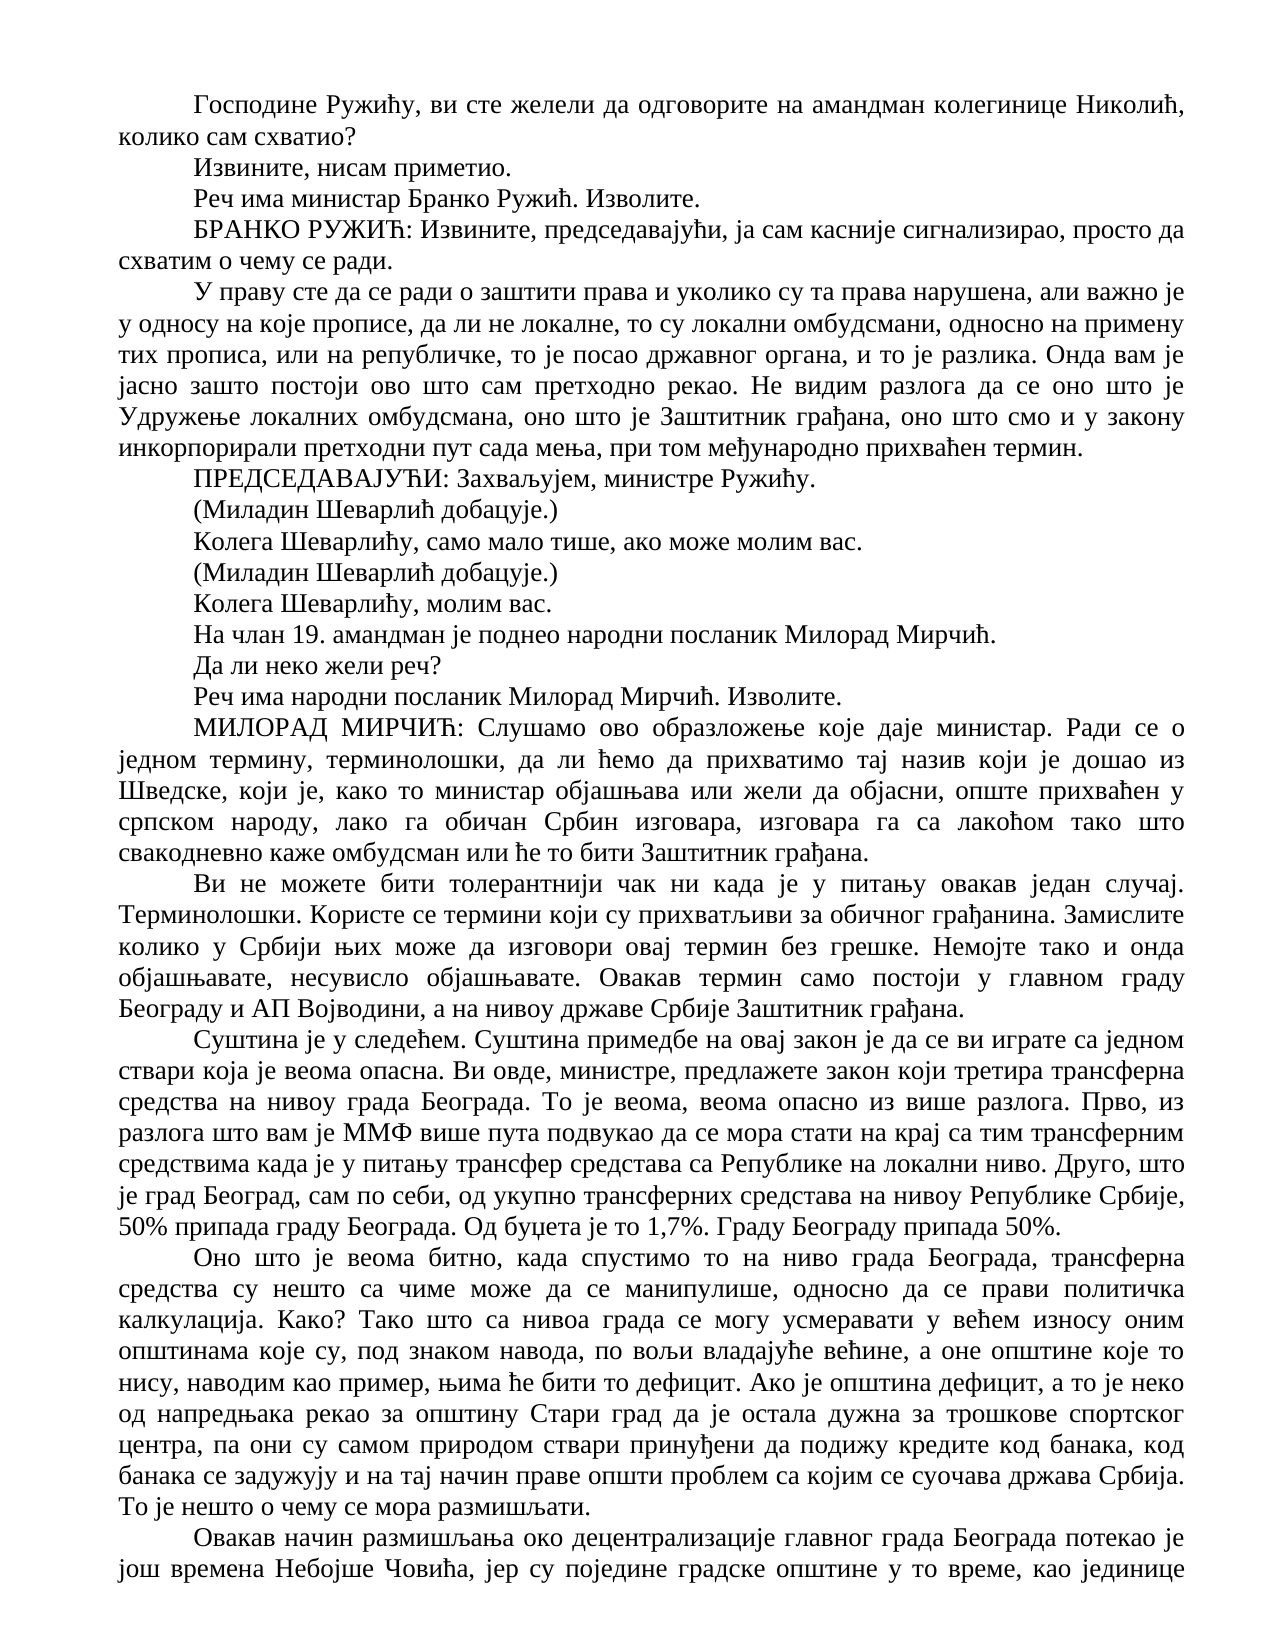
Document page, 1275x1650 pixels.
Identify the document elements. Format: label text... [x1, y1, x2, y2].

text Извините, нисам приметио. [118, 151, 1186, 182]
text У праву сте да се ради о заштити права и уколико су та права нарушена, али важно је у односу на које прописе, да ли не локалне, то су локални омбудсмани, односно на примену тих прописа, или на републичке, то је посао државног органа, и то је разлика. Онда вам је јасно зашто постоји ово што сам претходно рекао. Не видим разлога да се оно што је Удружење локалних омбудсмана, оно што је Заштитник грађана, оно што смо и у закону инкорпорирали претходни пут сада мења, при том међународно прихваћен термин. [118, 276, 1186, 462]
text Ви не можете бити толерантнији чак ни када је у питању овакав један случај. Терминолошки. Користе се термини који су прихватљиви за обичног грађанина. Замислите колико у Србији њих може да изговори овај термин без грешке. Немојте тако и онда објашњавате, несувисло објашњавате. Овакав термин само постоји у главном граду Београду и АП Војводини, а на нивоу државе Србије Заштитник грађана. [118, 867, 1186, 1023]
text Реч има министар Бранко Ружић. Изволите. [118, 182, 1186, 213]
text Колега Шеварлићу, молим вас. [118, 587, 1186, 618]
text Колега Шеварлићу, само мало тише, ако може молим вас. [118, 525, 1186, 556]
text (Миладин Шеварлић добацује.) [118, 493, 1186, 525]
text На члан 19. амандман је поднео народни посланик Милорад Мирчић. [118, 618, 1186, 649]
text (Миладин Шеварлић добацује.) [118, 556, 1186, 587]
text ПРЕДСЕДАВАЈУЋИ: Захваљујем, министре Ружићу. [118, 462, 1186, 493]
text МИЛОРАД МИРЧИЋ: Слушамо ово образложење које даје министар. Ради се о једном термину, терминолошки, да ли ћемо да прихватимо тај назив који је дошао из Шведске, који је, како то министар објашњава или жели да објасни, опште прихваћен у српском народу, лако га обичан Србин изговара, изговара га са лакоћом тако што свакодневно каже омбудсман или ће то бити Заштитник грађана. [118, 712, 1186, 867]
text Реч има народни посланик Милорад Мирчић. Изволите. [118, 680, 1186, 712]
text Суштина је у следећем. Суштина примедбе на овај закон је да се ви играте са једном ствари која је веома опасна. Ви овде, министре, предлажете закон који третира трансферна средства на нивоу града Београда. То је веома, веома опасно из више разлога. Прво, из разлога што вам је ММФ више пута подвукао да се мора стати на крај са тим трансферним средствима када је у питању трансфер средстава са Републике на локални ниво. Друго, што је град Београд, сам по себи, од укупно трансферних средстава на нивоу Републике Србије, 50% припада граду Београда. Од буџета је то 1,7%. Граду Београду припада 50%. [118, 1023, 1186, 1241]
text Оно што је веома битно, када спустимо то на ниво града Београда, трансферна средства су нешто са чиме може да се манипулише, односно да се прави политичка калкулација. Како? Тако што са нивоа града се могу усмеравати у већем износу оним општинама које су, под знаком навода, по вољи владајуће већине, а оне општине које то нису, наводим као пример, њима ће бити то дефицит. Ако је општина дефицит, а то је неко од напредњака рекао за општину Стари град да је остала дужна за трошкове спортског центра, па они су самом природом ствари принуђени да подижу кредите код банака, код банака се задужују и на тај начин праве општи проблем са којим се суочава држава Србија. То је нешто о чему се мора размишљати. [118, 1241, 1186, 1521]
text БРАНКО РУЖИЋ: Извините, председавајући, ја сам касније сигнализирао, просто да схватим о чему се ради. [118, 213, 1186, 276]
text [118, 1521, 1186, 1584]
text Да ли неко жели реч? [118, 649, 1186, 680]
text Господине Ружићу, ви сте желели да одговорите на амандман колегинице Николић, колико сам схватио? [118, 89, 1186, 151]
